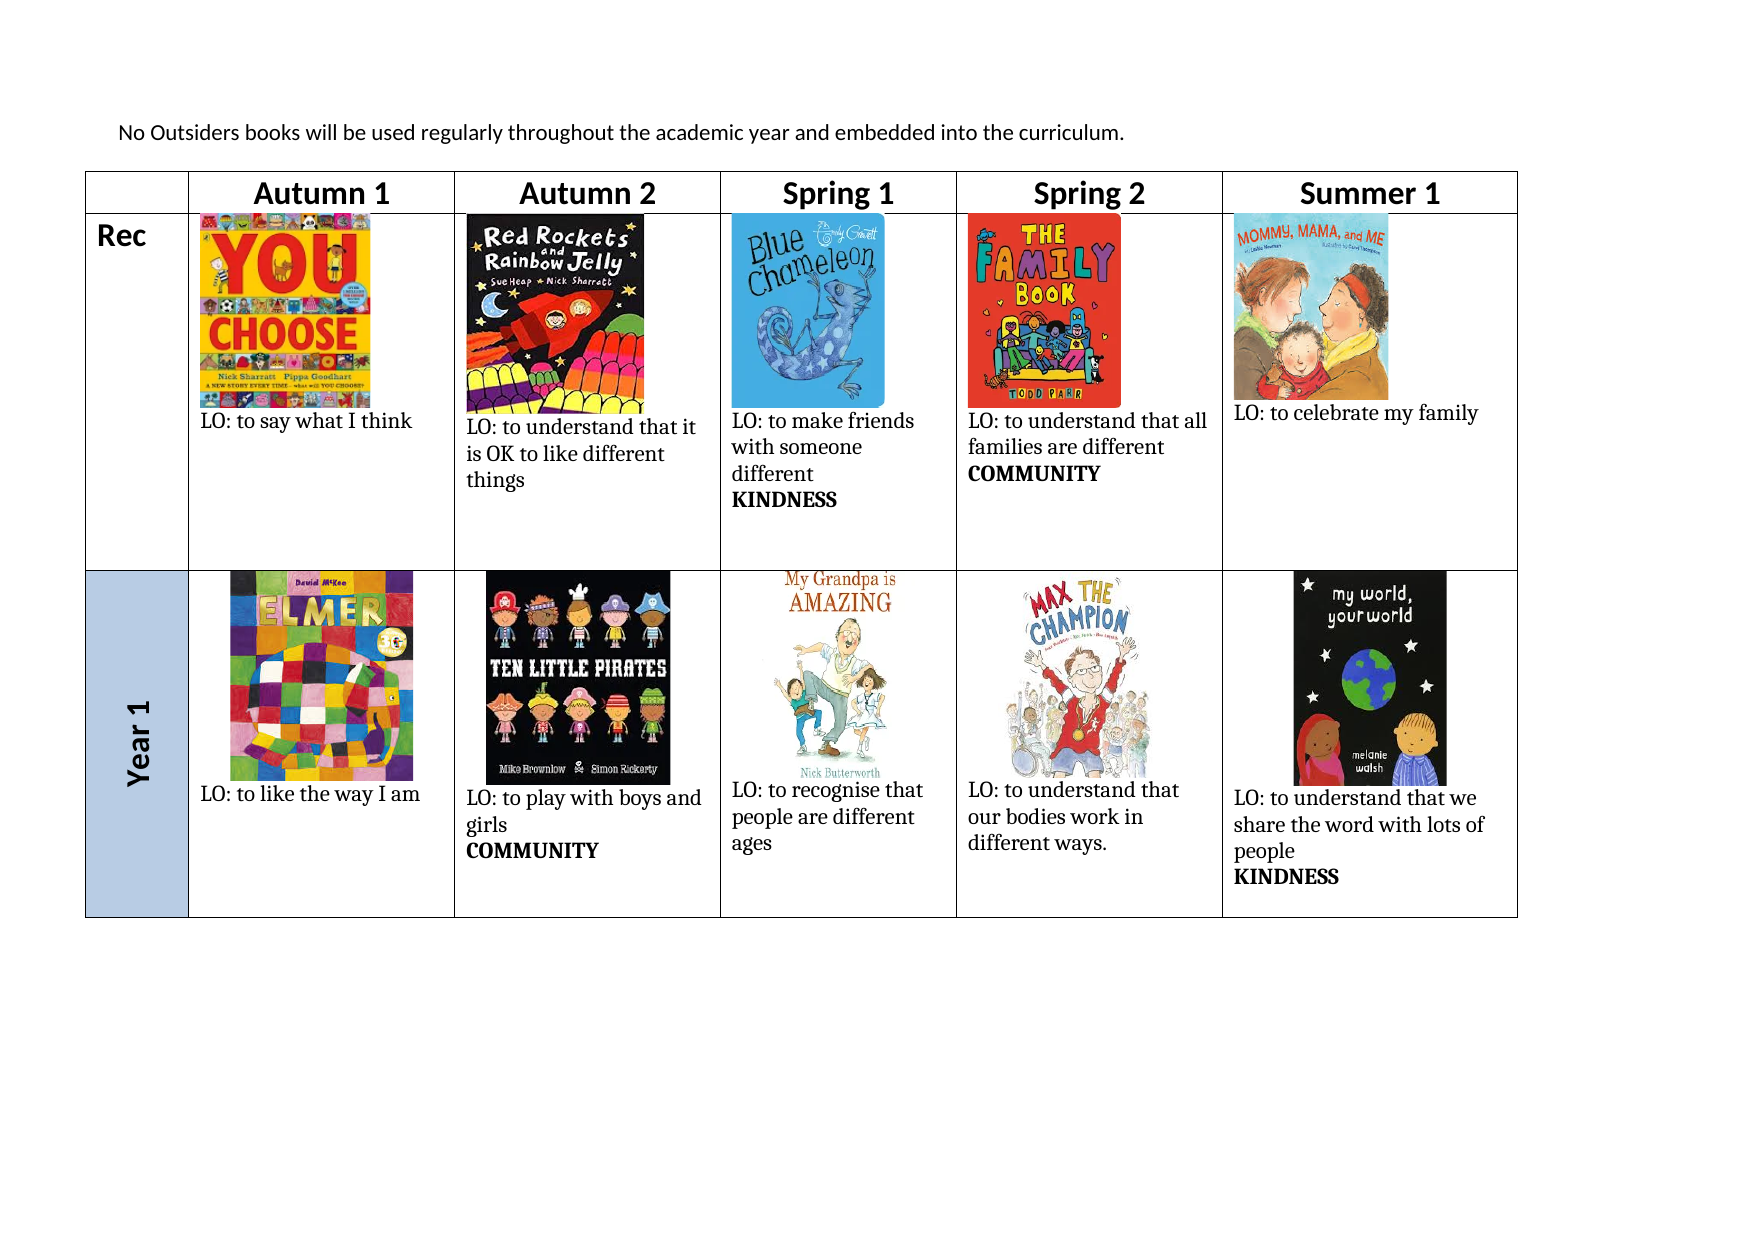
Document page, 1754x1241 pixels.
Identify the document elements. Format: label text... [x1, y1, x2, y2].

table_cell LO: to understand that it is OK to like different things [455, 214, 720, 570]
picture [230, 571, 414, 781]
table_header Spring 2 [957, 172, 1222, 213]
table_cell LO: to like the way I am [189, 571, 454, 917]
table_cell LO: to recognise that people are different ages [721, 571, 956, 917]
text No Outsiders books will be used regularly throughout the academic year and embedded into the curriculum. [118, 118, 1636, 146]
table_cell LO: to understand that our bodies work in different ways. [957, 571, 1222, 917]
table_cell LO: to understand that all families are different COMMUNITY [957, 214, 1222, 570]
table_cell LO: to play with boys and girls COMMUNITY [455, 571, 720, 917]
table_header Autumn 1 [189, 172, 454, 213]
picture [1293, 571, 1447, 786]
table_cell Year 1 [86, 571, 188, 917]
picture [762, 571, 915, 778]
table_cell Rec [86, 214, 188, 570]
picture [486, 571, 671, 785]
table_header Summer 1 [1223, 172, 1517, 213]
picture [200, 213, 371, 408]
picture [731, 213, 885, 408]
table_cell LO: to celebrate my family [1223, 214, 1517, 570]
table_cell LO: to say what I think [189, 214, 454, 570]
table_cell LO: to understand that we share the word with lots of people KINDNESS [1223, 571, 1517, 917]
table_header [86, 172, 188, 213]
picture [466, 213, 645, 414]
table_header Spring 1 [721, 172, 956, 213]
picture [998, 571, 1153, 778]
picture [967, 213, 1121, 408]
table_header Autumn 2 [455, 172, 720, 213]
picture [1233, 213, 1389, 400]
table_cell LO: to make friends with someone different KINDNESS [721, 214, 956, 570]
